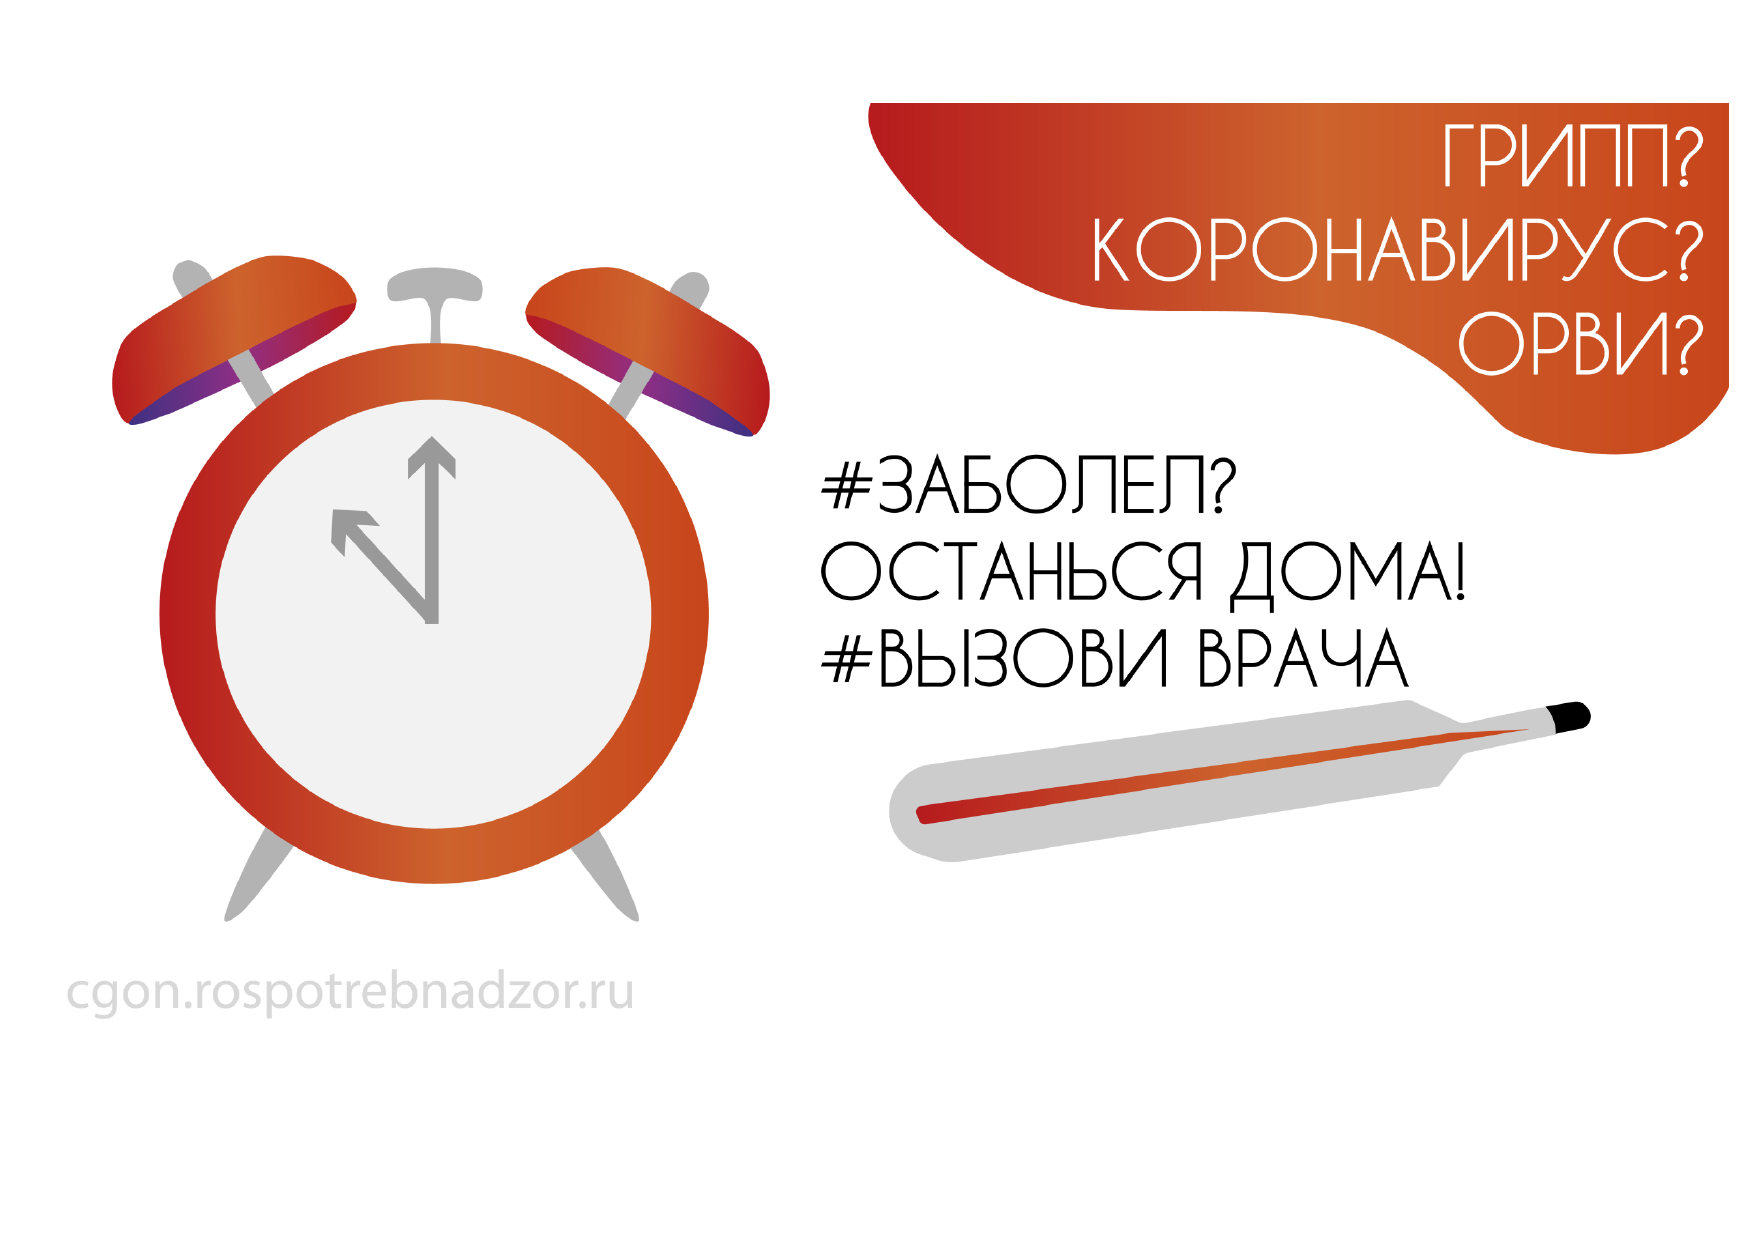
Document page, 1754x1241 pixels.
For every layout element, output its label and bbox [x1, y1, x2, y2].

picture [48, 103, 1729, 1034]
